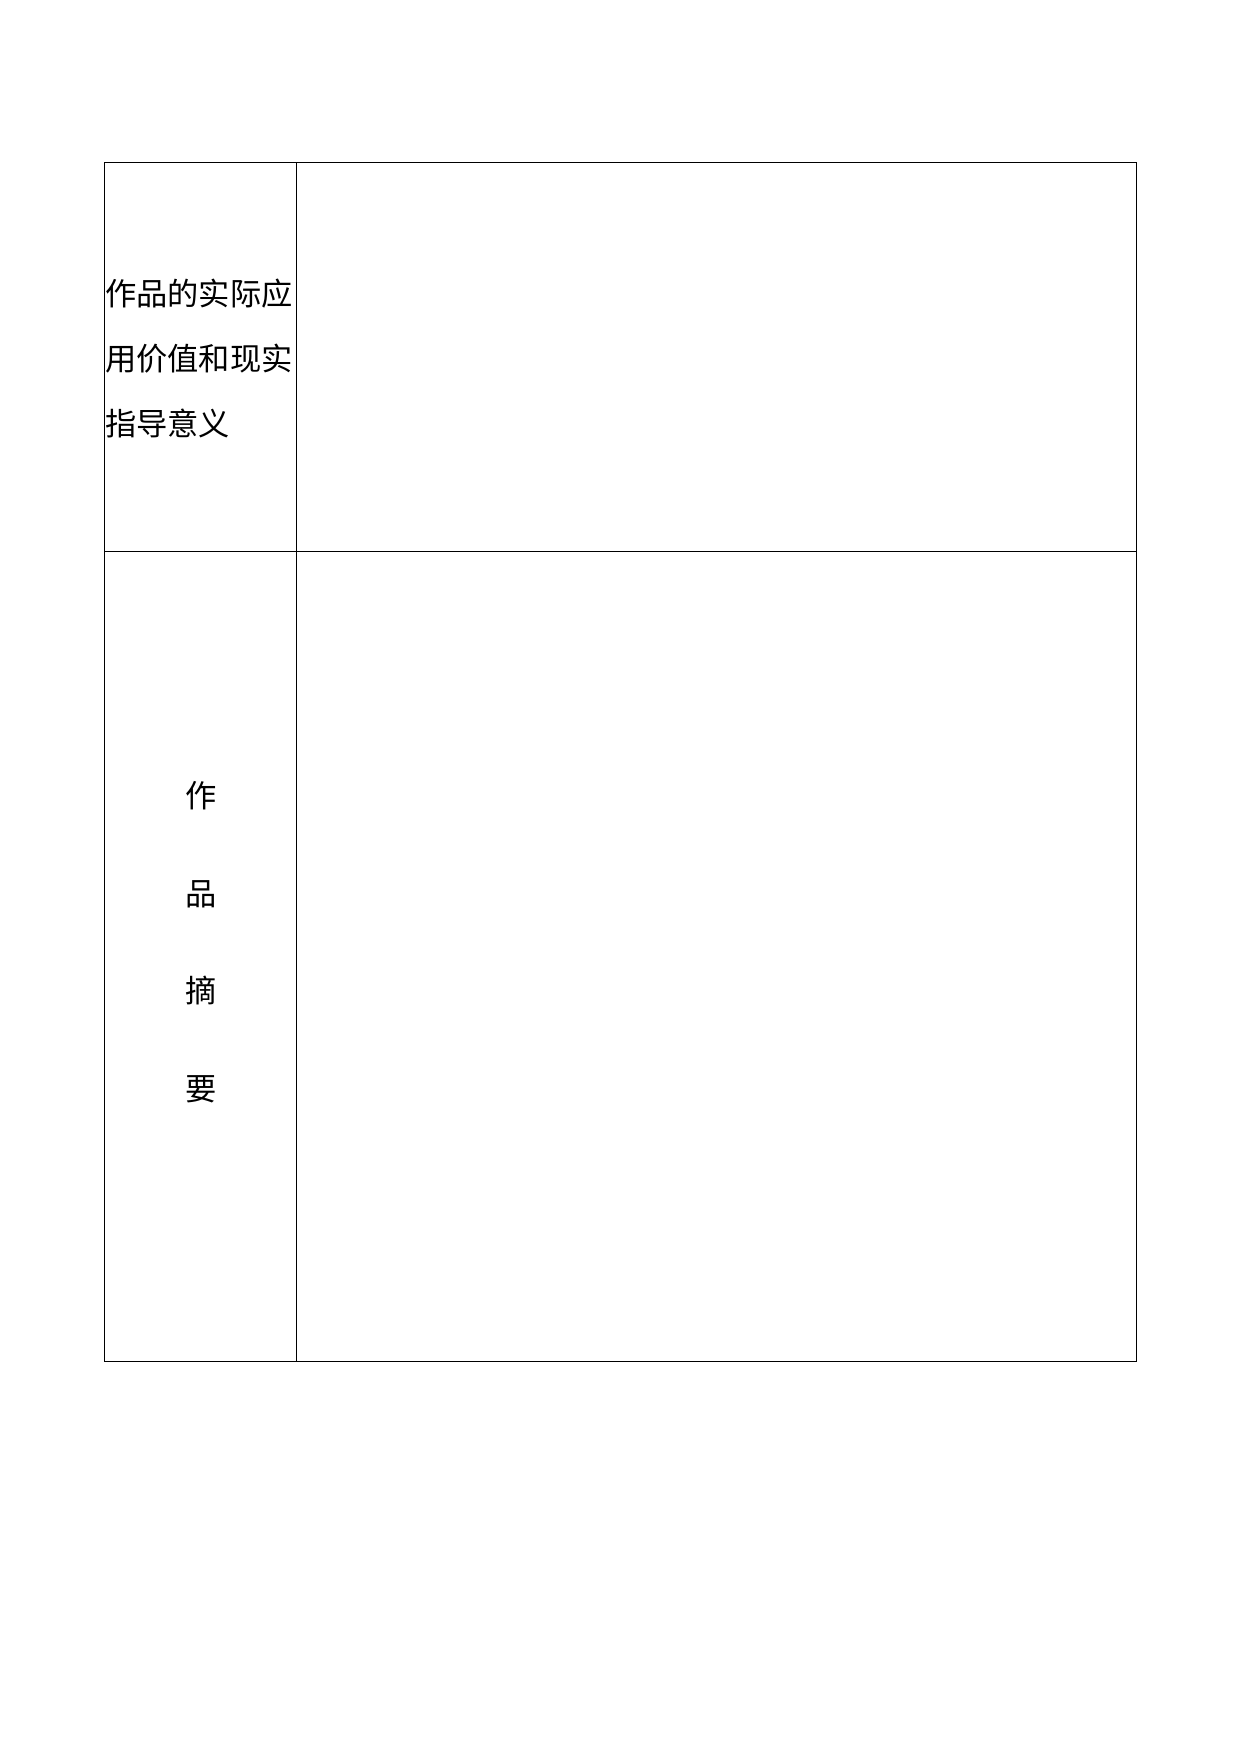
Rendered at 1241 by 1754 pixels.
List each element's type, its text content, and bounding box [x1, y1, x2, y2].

table_cell 作品的实际应用价值和现实指导意义 [105, 163, 296, 551]
table_cell [297, 552, 1136, 1361]
table_cell 作 品 摘 要 [105, 552, 296, 1361]
table_cell [297, 163, 1136, 551]
